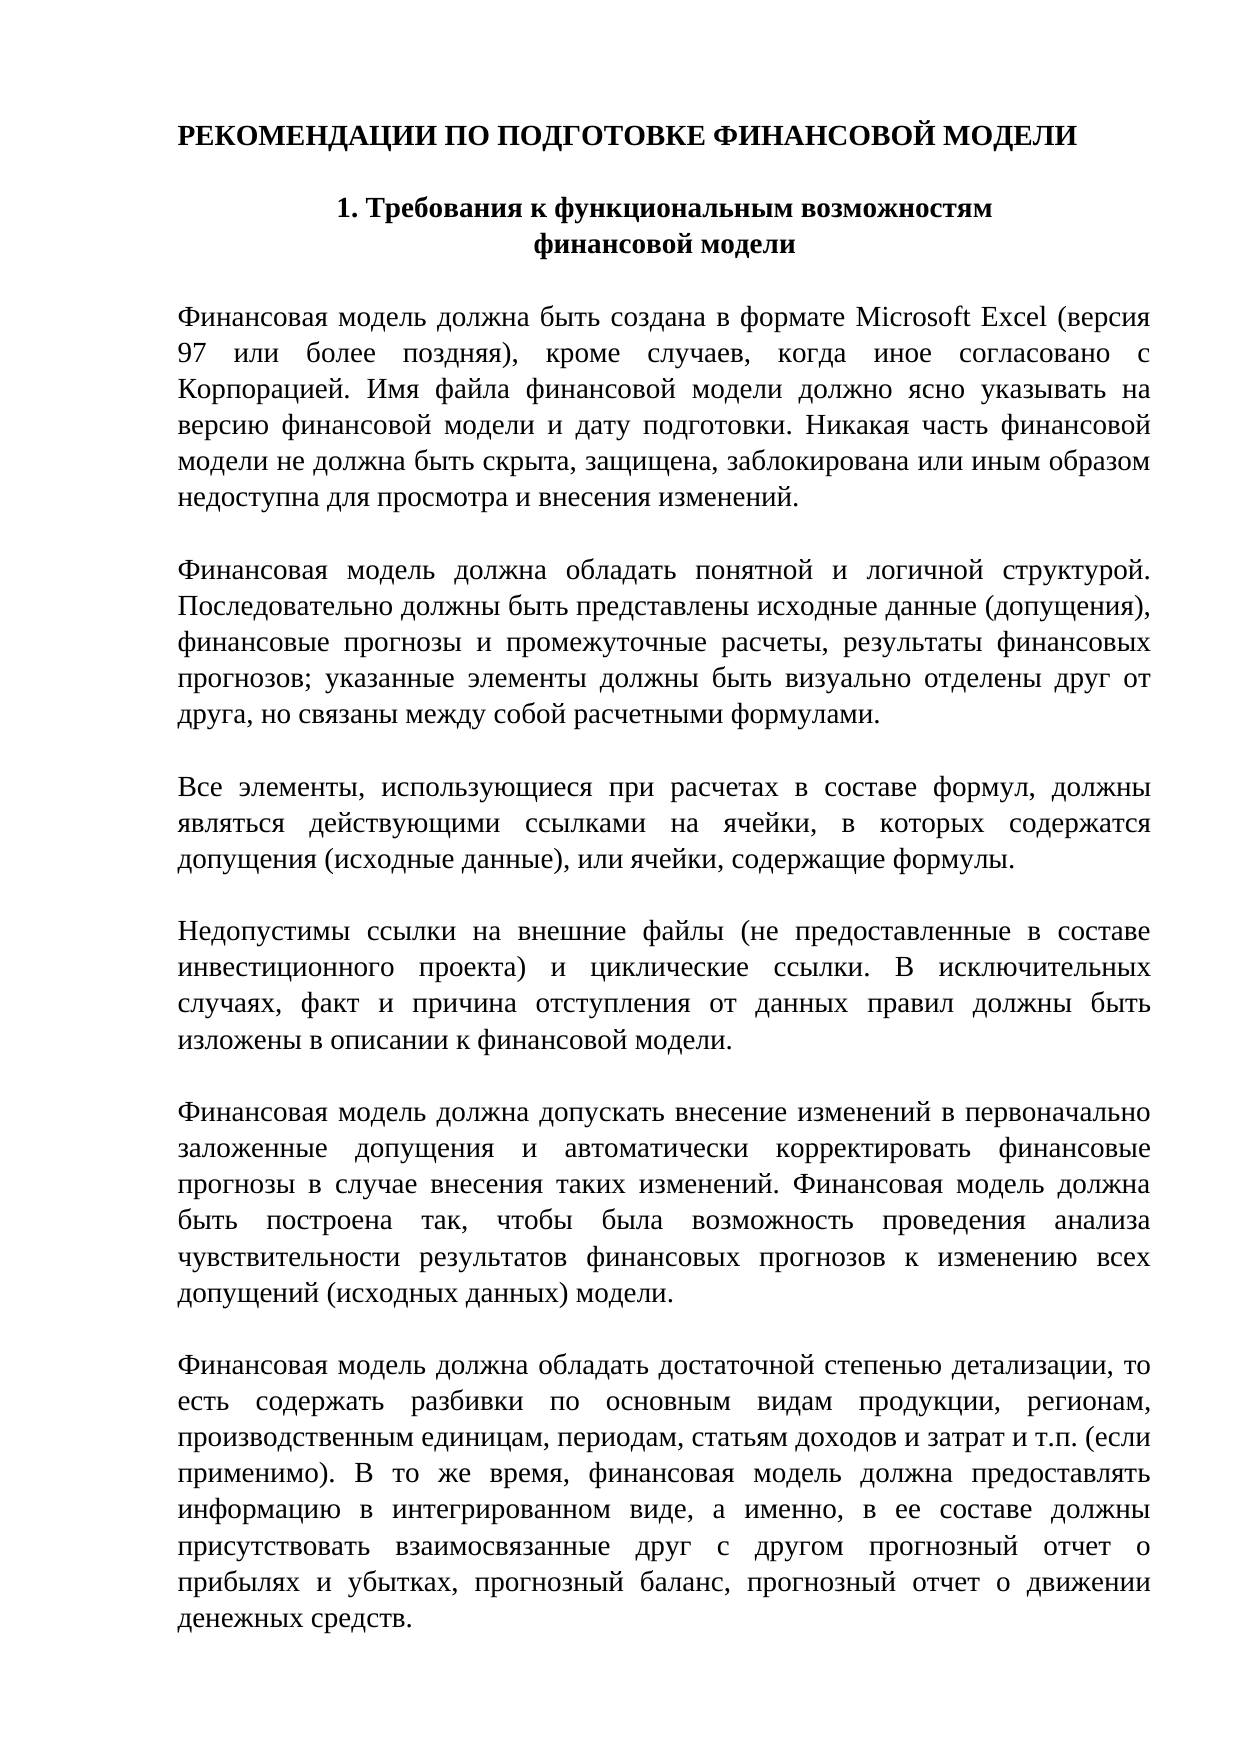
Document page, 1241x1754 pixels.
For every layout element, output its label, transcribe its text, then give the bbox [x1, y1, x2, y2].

text РЕКОМЕНДАЦИИ ПО ПОДГОТОВКЕ ФИНАНСОВОЙ МОДЕЛИ [177, 118, 1152, 152]
text финансовой модели [177, 227, 1152, 260]
text Недопустимы ссылки на внешние файлы (не предоставленные в составе инвестиционного проекта) и циклические ссылки. В исключительных случаях, факт и причина отступления от данных правил должны быть изложены в описании к финансовой модели. [177, 913, 1152, 1055]
text Финансовая модель должна обладать понятной и логичной структурой. Последовательно должны быть представлены исходные данные (допущения), финансовые прогнозы и промежуточные расчеты, результаты финансовых прогнозов; указанные элементы должны быть визуально отделены друг от друга, но связаны между собой расчетными формулами. [177, 552, 1152, 730]
text Финансовая модель должна обладать достаточной степенью детализации, то есть содержать разбивки по основным видам продукции, регионам, производственным единицам, периодам, статьям доходов и затрат и т.п. (если применимо). В то же время, финансовая модель должна предоставлять информацию в интегрированном виде, а именно, в ее составе должны присутствовать взаимосвязанные друг с другом прогнозный отчет о прибылях и убытках, прогнозный баланс, прогнозный отчет о движении денежных средств. [177, 1347, 1152, 1634]
text Все элементы, использующиеся при расчетах в составе формул, должны являться действующими ссылками на ячейки, в которых содержатся допущения (исходные данные), или ячейки, содержащие формулы. [177, 769, 1152, 874]
text Финансовая модель должна допускать внесение изменений в первоначально заложенные допущения и автоматически корректировать финансовые прогнозы в случае внесения таких изменений. Финансовая модель должна быть построена так, чтобы была возможность проведения анализа чувствительности результатов финансовых прогнозов к изменению всех допущений (исходных данных) модели. [177, 1094, 1152, 1308]
text Финансовая модель должна быть создана в формате Microsoft Excel (версия 97 или более поздняя), кроме случаев, когда иное согласовано с Корпорацией. Имя файла финансовой модели должно ясно указывать на версию финансовой модели и дату подготовки. Никакая часть финансовой модели не должна быть скрыта, защищена, заблокирована или иным образом недоступна для просмотра и внесения изменений. [177, 299, 1152, 513]
text 1. Требования к функциональным возможностям [177, 190, 1152, 224]
